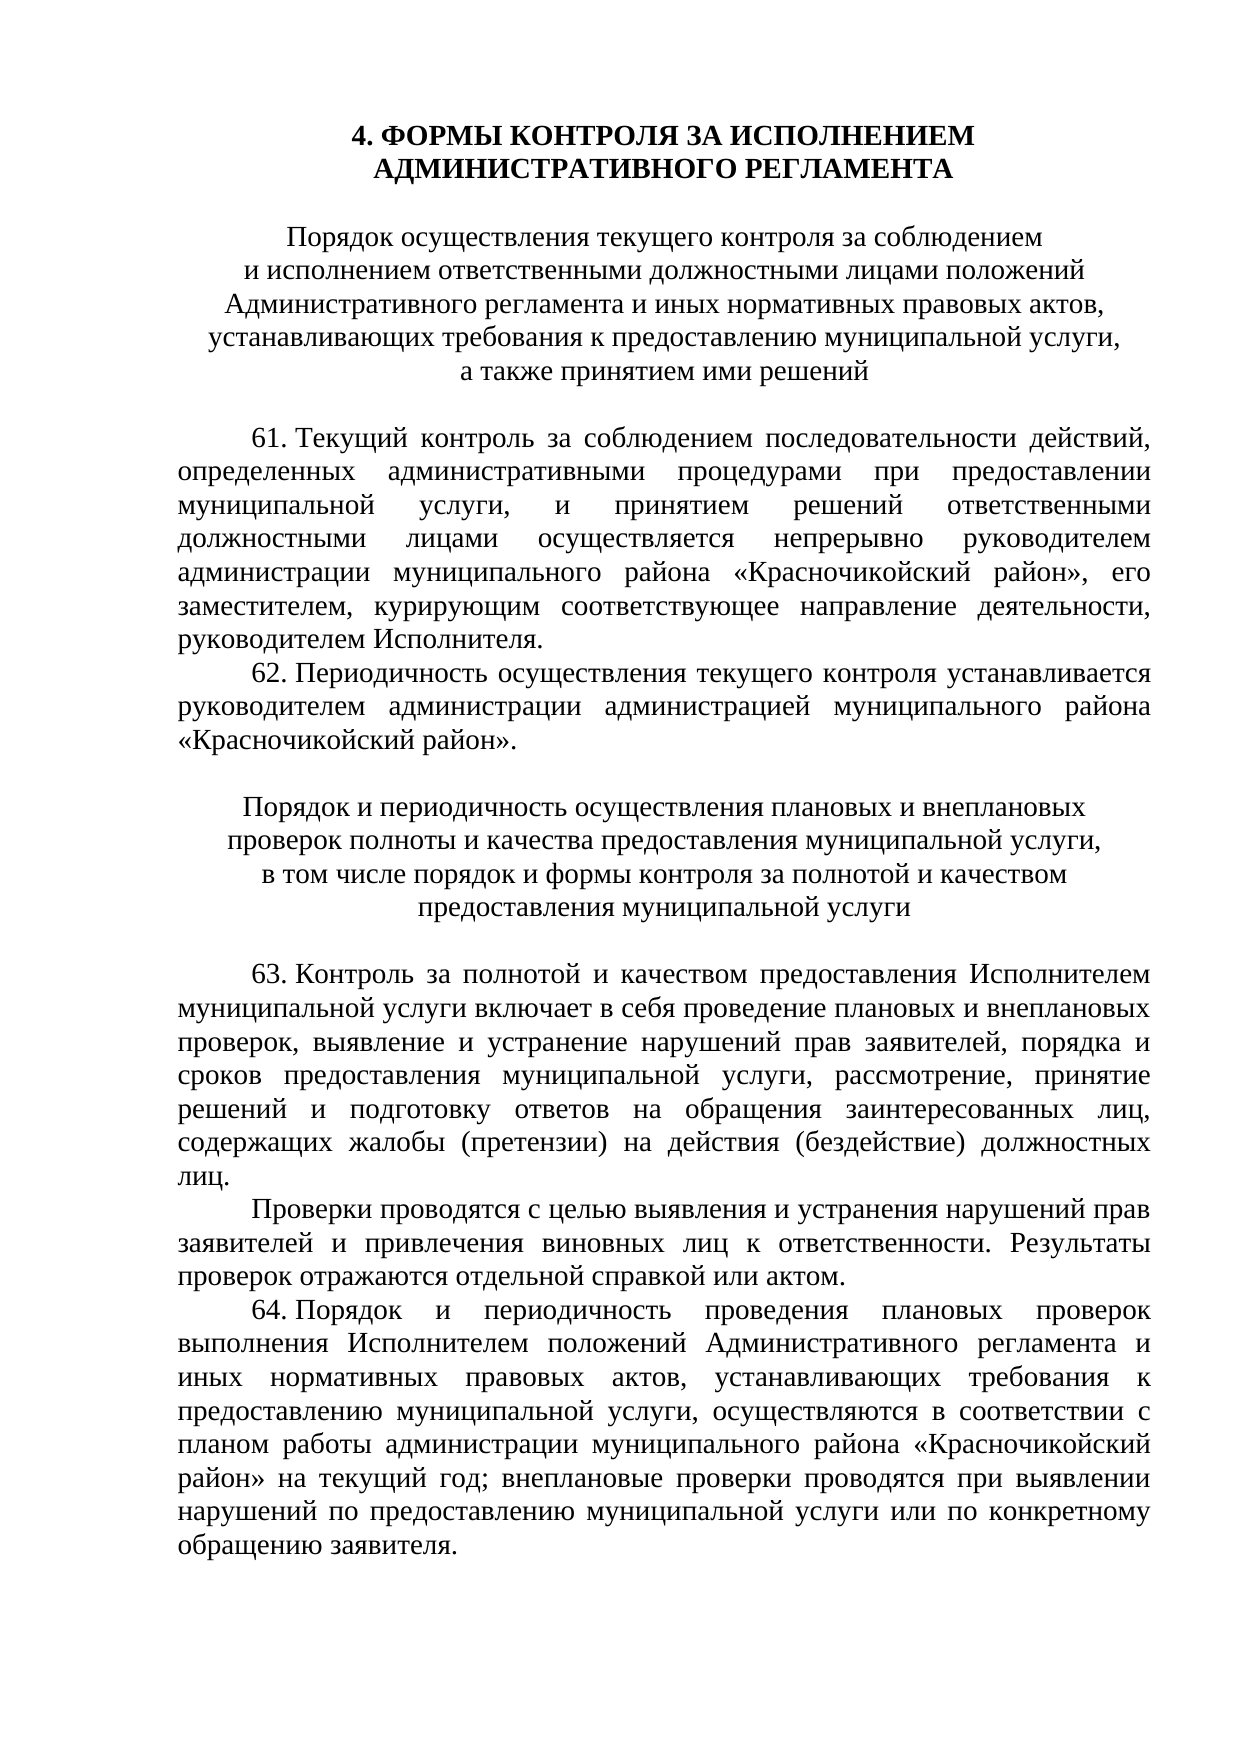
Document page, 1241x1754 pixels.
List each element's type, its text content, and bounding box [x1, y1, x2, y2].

text проверок полноты и качества предоставления муниципальной услуги, [177, 822, 1152, 856]
text 62. Периодичность осуществления текущего контроля устанавливается руководителем администрации администрацией муниципального района «Красночикойский район». [177, 655, 1152, 755]
text а также принятием ими решений [177, 353, 1152, 386]
text устанавливающих требования к предоставлению муниципальной услуги, [177, 319, 1152, 353]
text в том числе порядок и формы контроля за полнотой и качеством [177, 856, 1152, 889]
text 63. Контроль за полнотой и качеством предоставления Исполнителем муниципальной услуги включает в себя проведение плановых и внеплановых проверок, выявление и устранение нарушений прав заявителей, порядка и сроков предоставления муниципальной услуги, рассмотрение, принятие решений и подготовку ответов на обращения заинтересованных лиц, содержащих жалобы (претензии) на действия (бездействие) должностных лиц. [177, 957, 1152, 1191]
text 64. Порядок и периодичность проведения плановых проверок выполнения Исполнителем положений Административного регламента и иных нормативных правовых актов, устанавливающих требования к предоставлению муниципальной услуги, осуществляются в соответствии с планом работы администрации муниципального района «Красночикойский район» на текущий год; внеплановые проверки проводятся при выявлении нарушений по предоставлению муниципальной услуги или по конкретному обращению заявителя. [177, 1292, 1152, 1560]
text предоставления муниципальной услуги [177, 889, 1152, 923]
text и исполнением ответственными должностными лицами положений [177, 252, 1152, 286]
text Административного регламента и иных нормативных правовых актов, [177, 286, 1152, 319]
text Проверки проводятся с целью выявления и устранения нарушений прав заявителей и привлечения виновных лиц к ответственности. Результаты проверок отражаются отдельной справкой или актом. [177, 1191, 1152, 1292]
text 61. Текущий контроль за соблюдением последовательности действий, определенных административными процедурами при предоставлении муниципальной услуги, и принятием решений ответственными должностными лицами осуществляется непрерывно руководителем администрации муниципального района «Красночикойский район», его заместителем, курирующим соответствующее направление деятельности, руководителем Исполнителя. [177, 420, 1152, 655]
text 4. ФОРМЫ КОНТРОЛЯ ЗА ИСПОЛНЕНИЕМ АДМИНИСТРАТИВНОГО РЕГЛАМЕНТА [177, 118, 1149, 185]
text Порядок осуществления текущего контроля за соблюдением [177, 219, 1152, 252]
text Порядок и периодичность осуществления плановых и внеплановых [177, 789, 1152, 822]
